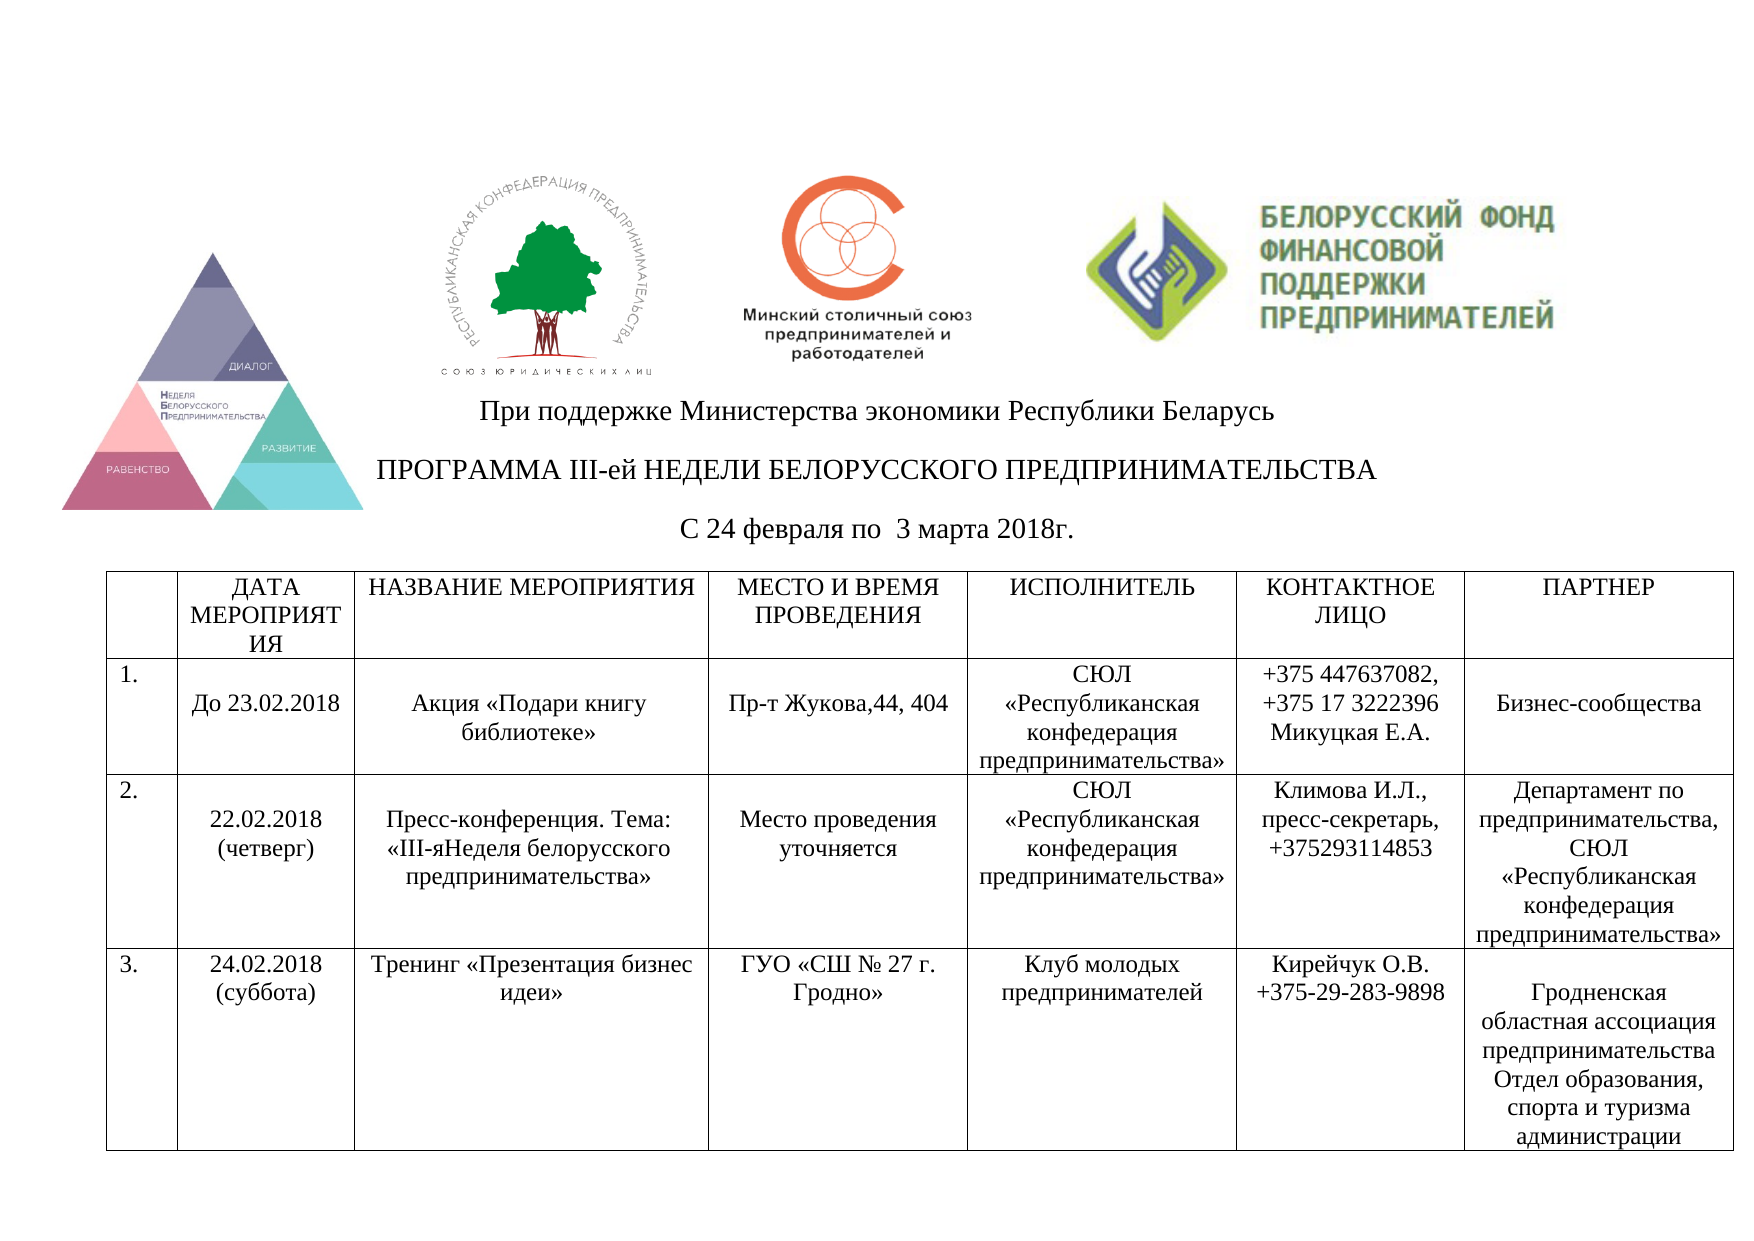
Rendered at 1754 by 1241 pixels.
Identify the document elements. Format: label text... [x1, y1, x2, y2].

picture [61, 252, 364, 510]
table_header [107, 572, 177, 658]
table_cell Место проведения уточняется [709, 775, 967, 948]
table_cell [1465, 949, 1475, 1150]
table_cell Бизнес-сообщества [1465, 659, 1733, 774]
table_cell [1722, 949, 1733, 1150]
table_cell Пресс-конференция. Тема: «III-яНеделя белорусского предпринимательства» [355, 775, 708, 948]
table_cell Климова И.Л., пресс-секретарь, +375293114853 [1237, 775, 1464, 948]
table_cell До 23.02.2018 [178, 659, 354, 774]
table_header НАЗВАНИЕ МЕРОПРИЯТИЯ [355, 572, 708, 658]
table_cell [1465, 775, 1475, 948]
picture [441, 176, 651, 375]
table_cell [107, 659, 177, 774]
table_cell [355, 949, 708, 1150]
picture [743, 175, 972, 362]
table_cell 22.02.2018 (четверг) [178, 775, 354, 948]
table_header ИСПОЛНИТЕЛЬ [968, 572, 1236, 658]
table_cell СЮЛ «Республиканская конфедерация предпринимательства» [968, 775, 1236, 948]
table_cell Акция «Подари книгу библиотеке» [355, 659, 708, 774]
table_cell ГУО «СШ № . Гродно» [709, 949, 967, 1150]
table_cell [178, 949, 354, 1150]
table_cell Пр-т Жукова,44, 404 [709, 659, 967, 774]
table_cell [968, 949, 1236, 1150]
table_cell [107, 775, 177, 948]
picture [1086, 196, 1570, 347]
table_cell +375 447637082, +375 17 3222396 Микуцкая Е.А. [1237, 659, 1464, 774]
table_header ПАРТНЕР [1465, 572, 1733, 658]
text ПРОГРАММА III-ей НЕДЕЛИ БЕЛОРУССКОГО ПРЕДПРИНИМАТЕЛЬСТВА [364, 452, 1636, 486]
table_cell [107, 949, 177, 1150]
table_header КОНТАКТНОЕ ЛИЦО [1237, 572, 1464, 658]
text При поддержке Министерства экономики Республики Беларусь [364, 393, 1636, 426]
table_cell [1237, 949, 1464, 1150]
table_header МЕСТО И ВРЕМЯ ПРОВЕДЕНИЯ [709, 572, 967, 658]
text С 24 февраля по 3 марта 2018г. [118, 511, 1636, 545]
